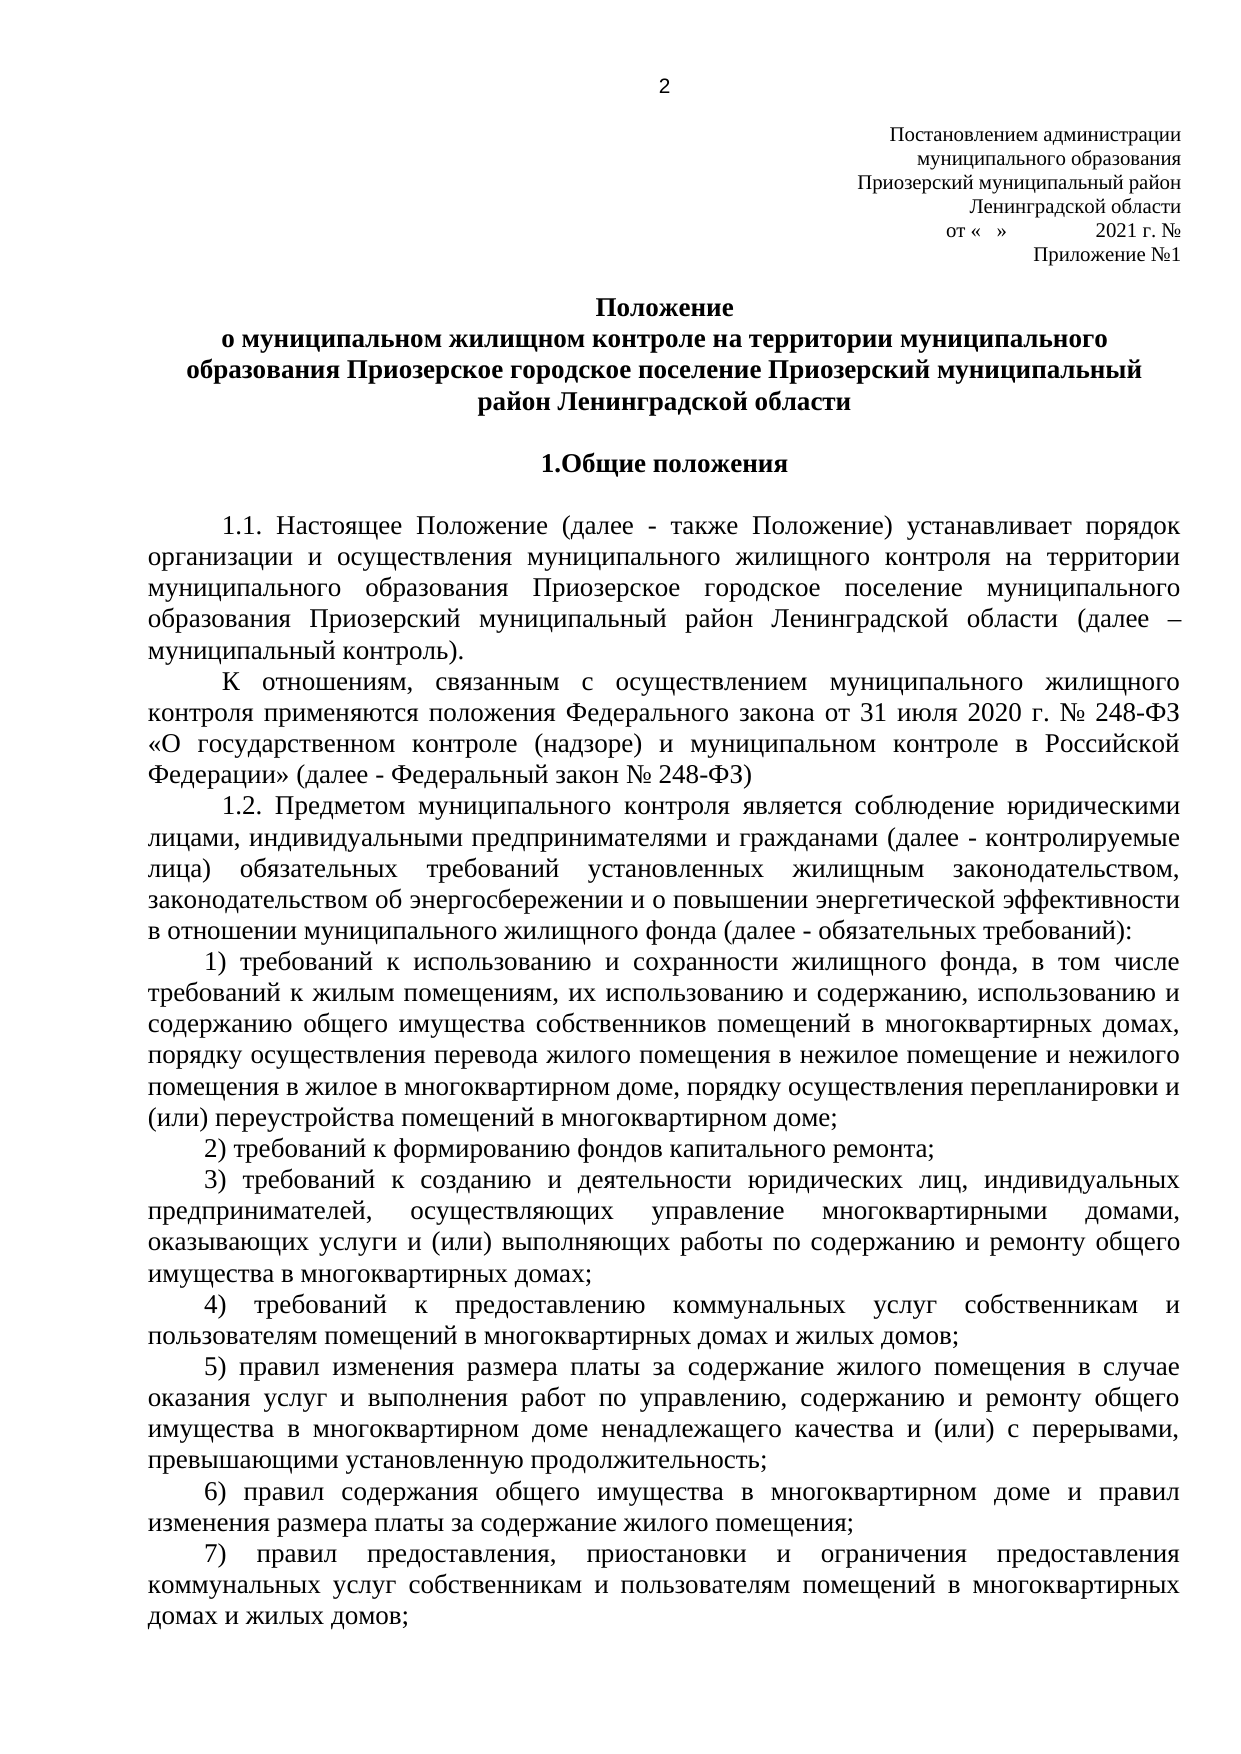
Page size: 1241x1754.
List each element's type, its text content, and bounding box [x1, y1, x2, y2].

text о муниципальном жилищном контроле на территории муниципального образования Приозерское городское поселение Приозерский муниципальный район Ленинградской области [148, 322, 1181, 416]
text 1.Общие положения [148, 447, 1181, 478]
list К отношениям, связанным с осуществлением муниципального жилищного контроля применяются положения Федерального закона от 31 июля 2020 г. № 248-ФЗ «О государственном контроле (надзоре) и муниципальном контроле в Российской Федерации» (далее - Федеральный закон № 248-ФЗ) [148, 665, 1181, 789]
text 7) правил предоставления, приостановки и ограничения предоставления коммунальных услуг собственникам и пользователям помещений в многоквартирных домах и жилых домов; [148, 1537, 1181, 1630]
text 5) правил изменения размера платы за содержание жилого помещения в случае оказания услуг и выполнения работ по управлению, содержанию и ремонту общего имущества в многоквартирном доме ненадлежащего качества и (или) с перерывами, превышающими установленную продолжительность; [148, 1350, 1181, 1475]
text от « » 2021 г. № [185, 218, 1181, 242]
text 4) требований к предоставлению коммунальных услуг собственникам и пользователям помещений в многоквартирных домах и жилых домов; [148, 1288, 1181, 1350]
text Приозерский муниципальный район [185, 170, 1181, 194]
list 1.2. Предметом муниципального контроля является соблюдение юридическими лицами, индивидуальными предпринимателями и гражданами (далее - контролируемые лица) обязательных требований установленных жилищным законодательством, законодательством об энергосбережении и о повышении энергетической эффективности в отношении муниципального жилищного фонда (далее - обязательных требований): [148, 789, 1181, 945]
text муниципального образования [185, 146, 1181, 170]
text 3) требований к созданию и деятельности юридических лиц, индивидуальных предпринимателей, осуществляющих управление многоквартирными домами, оказывающих услуги и (или) выполняющих работы по содержанию и ремонту общего имущества в многоквартирных домах; [148, 1163, 1181, 1288]
text 1) требований к использованию и сохранности жилищного фонда, в том числе требований к жилым помещениям, их использованию и содержанию, использованию и содержанию общего имущества собственников помещений в многоквартирных домах, порядку осуществления перевода жилого помещения в нежилое помещение и нежилого помещения в жилое в многоквартирном доме, порядку осуществления перепланировки и (или) переустройства помещений в многоквартирном доме; [148, 945, 1181, 1132]
text Приложение №1 [185, 242, 1181, 266]
text 2) требований к формированию фондов капитального ремонта; [148, 1132, 1181, 1163]
text Постановлением администрации [185, 122, 1181, 146]
text 6) правил содержания общего имущества в многоквартирном доме и правил изменения размера платы за содержание жилого помещения; [148, 1475, 1181, 1537]
list 1.1. Настоящее Положение (далее - также Положение) устанавливает порядок организации и осуществления муниципального жилищного контроля на территории муниципального образования Приозерское городское поселение муниципального образования Приозерский муниципальный район Ленинградской области (далее – муниципальный контроль). [148, 509, 1181, 665]
text Положение [148, 291, 1181, 322]
text Ленинградской области [185, 194, 1181, 218]
